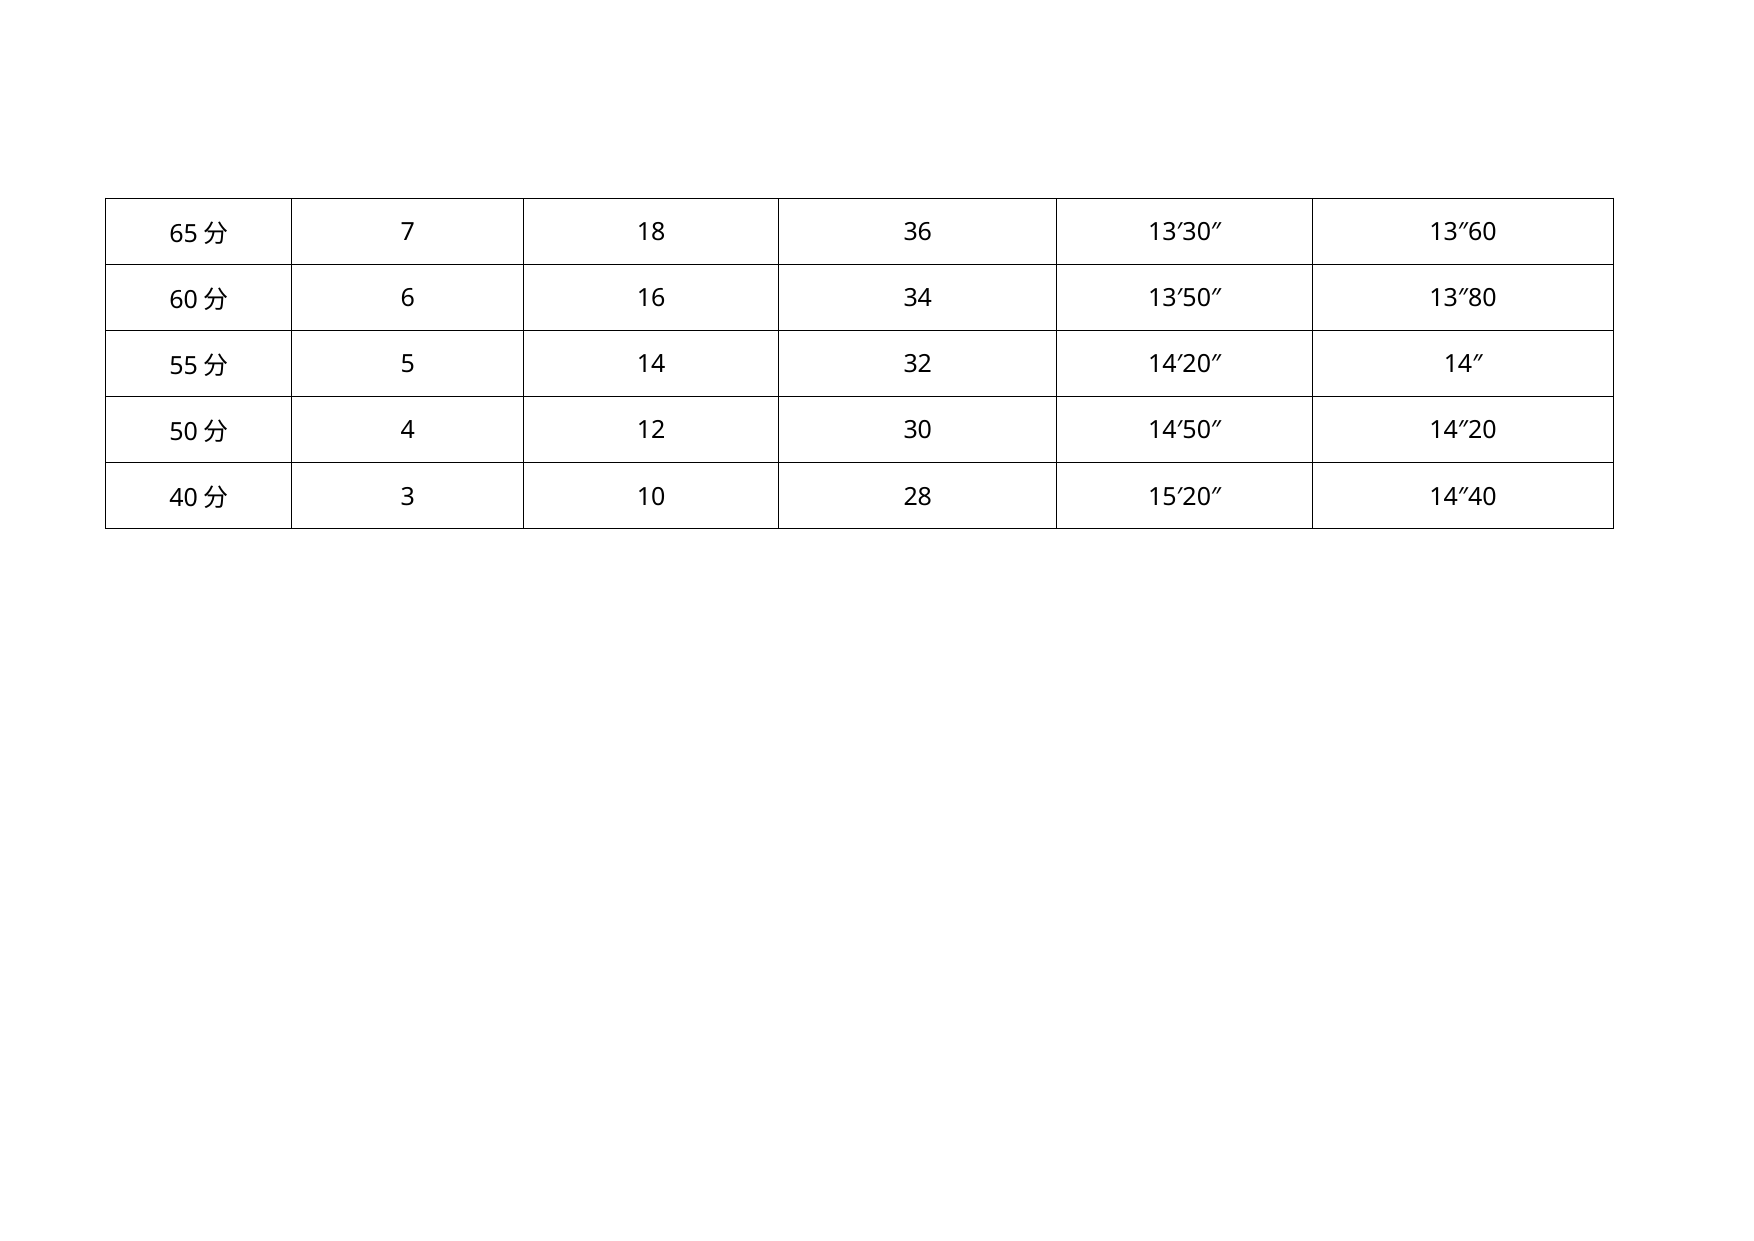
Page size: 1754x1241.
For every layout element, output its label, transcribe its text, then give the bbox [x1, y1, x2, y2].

table_cell 32 [779, 331, 1056, 396]
table_cell 55分 [106, 331, 291, 396]
table_cell 13″60 [1313, 199, 1613, 264]
table_cell 12 [524, 397, 778, 462]
table_cell 28 [779, 463, 1056, 528]
table_cell 13″80 [1313, 265, 1613, 330]
table_cell 65分 [106, 199, 291, 264]
table_cell 14′50″ [1057, 397, 1312, 462]
table_cell 13′50″ [1057, 265, 1312, 330]
table_cell 60分 [106, 265, 291, 330]
table_cell 14 [524, 331, 778, 396]
table_cell 15′20″ [1057, 463, 1312, 528]
table_cell 36 [779, 199, 1056, 264]
table_cell 6 [292, 265, 523, 330]
table_cell 40分 [106, 463, 291, 528]
table_cell 3 [292, 463, 523, 528]
table_cell 14″ [1313, 331, 1613, 396]
table_cell 13′30″ [1057, 199, 1312, 264]
table_cell 34 [779, 265, 1056, 330]
table_cell 10 [524, 463, 778, 528]
table_cell 30 [779, 397, 1056, 462]
table_cell 5 [292, 331, 523, 396]
table_cell 14′20″ [1057, 331, 1312, 396]
table_cell 50分 [106, 397, 291, 462]
table_cell 14″20 [1313, 397, 1613, 462]
table_cell 16 [524, 265, 778, 330]
table_cell 4 [292, 397, 523, 462]
table_cell 14″40 [1313, 463, 1613, 528]
table_cell 18 [524, 199, 778, 264]
table_cell 7 [292, 199, 523, 264]
